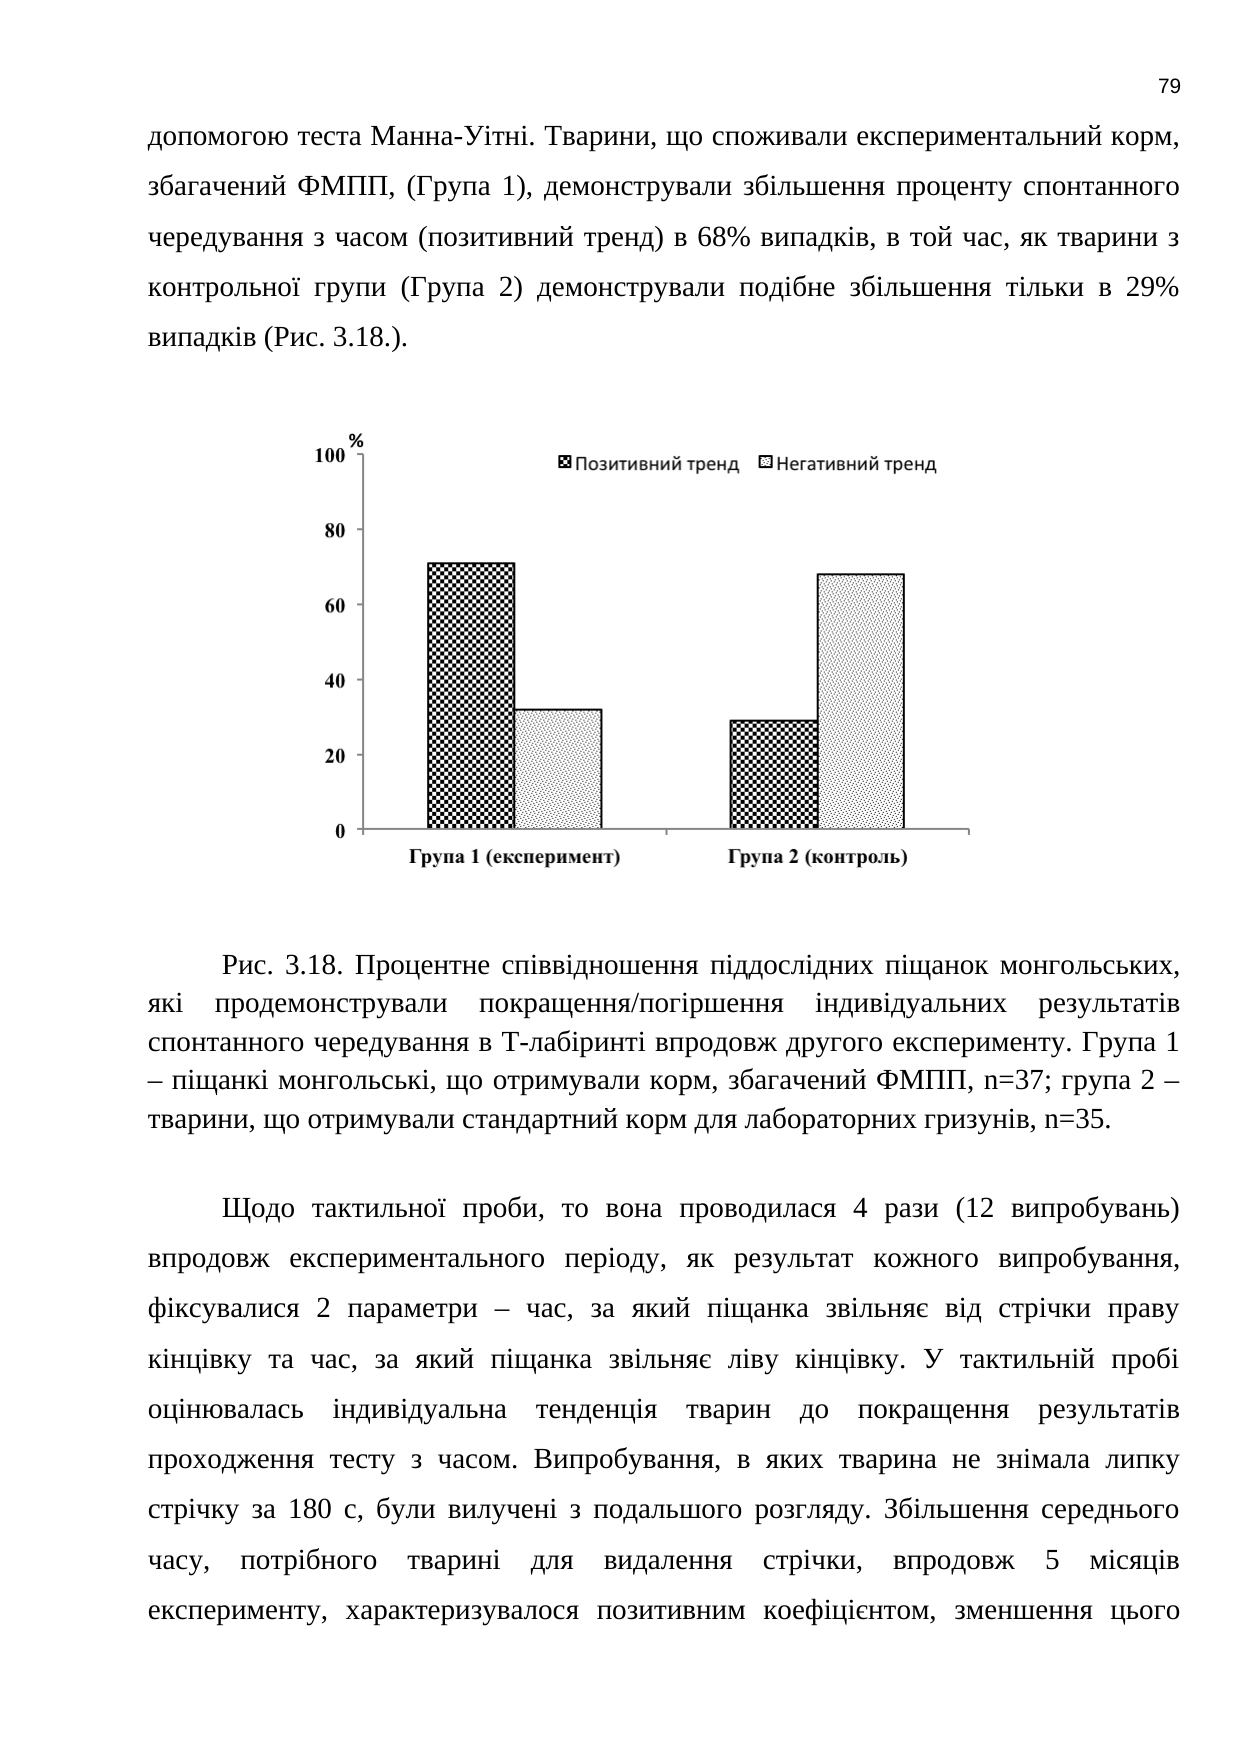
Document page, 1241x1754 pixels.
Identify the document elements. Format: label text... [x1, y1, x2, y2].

picture [280, 420, 1031, 871]
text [148, 1190, 1181, 1626]
text Рис. 3.18. Процентне співвідношення піддослідних піщанок монгольських, які продемонстрували покращення/погіршення індивідуальних результатів спонтанного чередування в Т-лабіринті впродовж другого експерименту. Група 1 – піщанкі монгольські, що отримували корм, збагачений ФМПП, n=37; група 2 – тварини, що отримували стандартний корм для лабораторних гризунів, n=35. [148, 947, 1181, 1134]
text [148, 118, 1181, 353]
